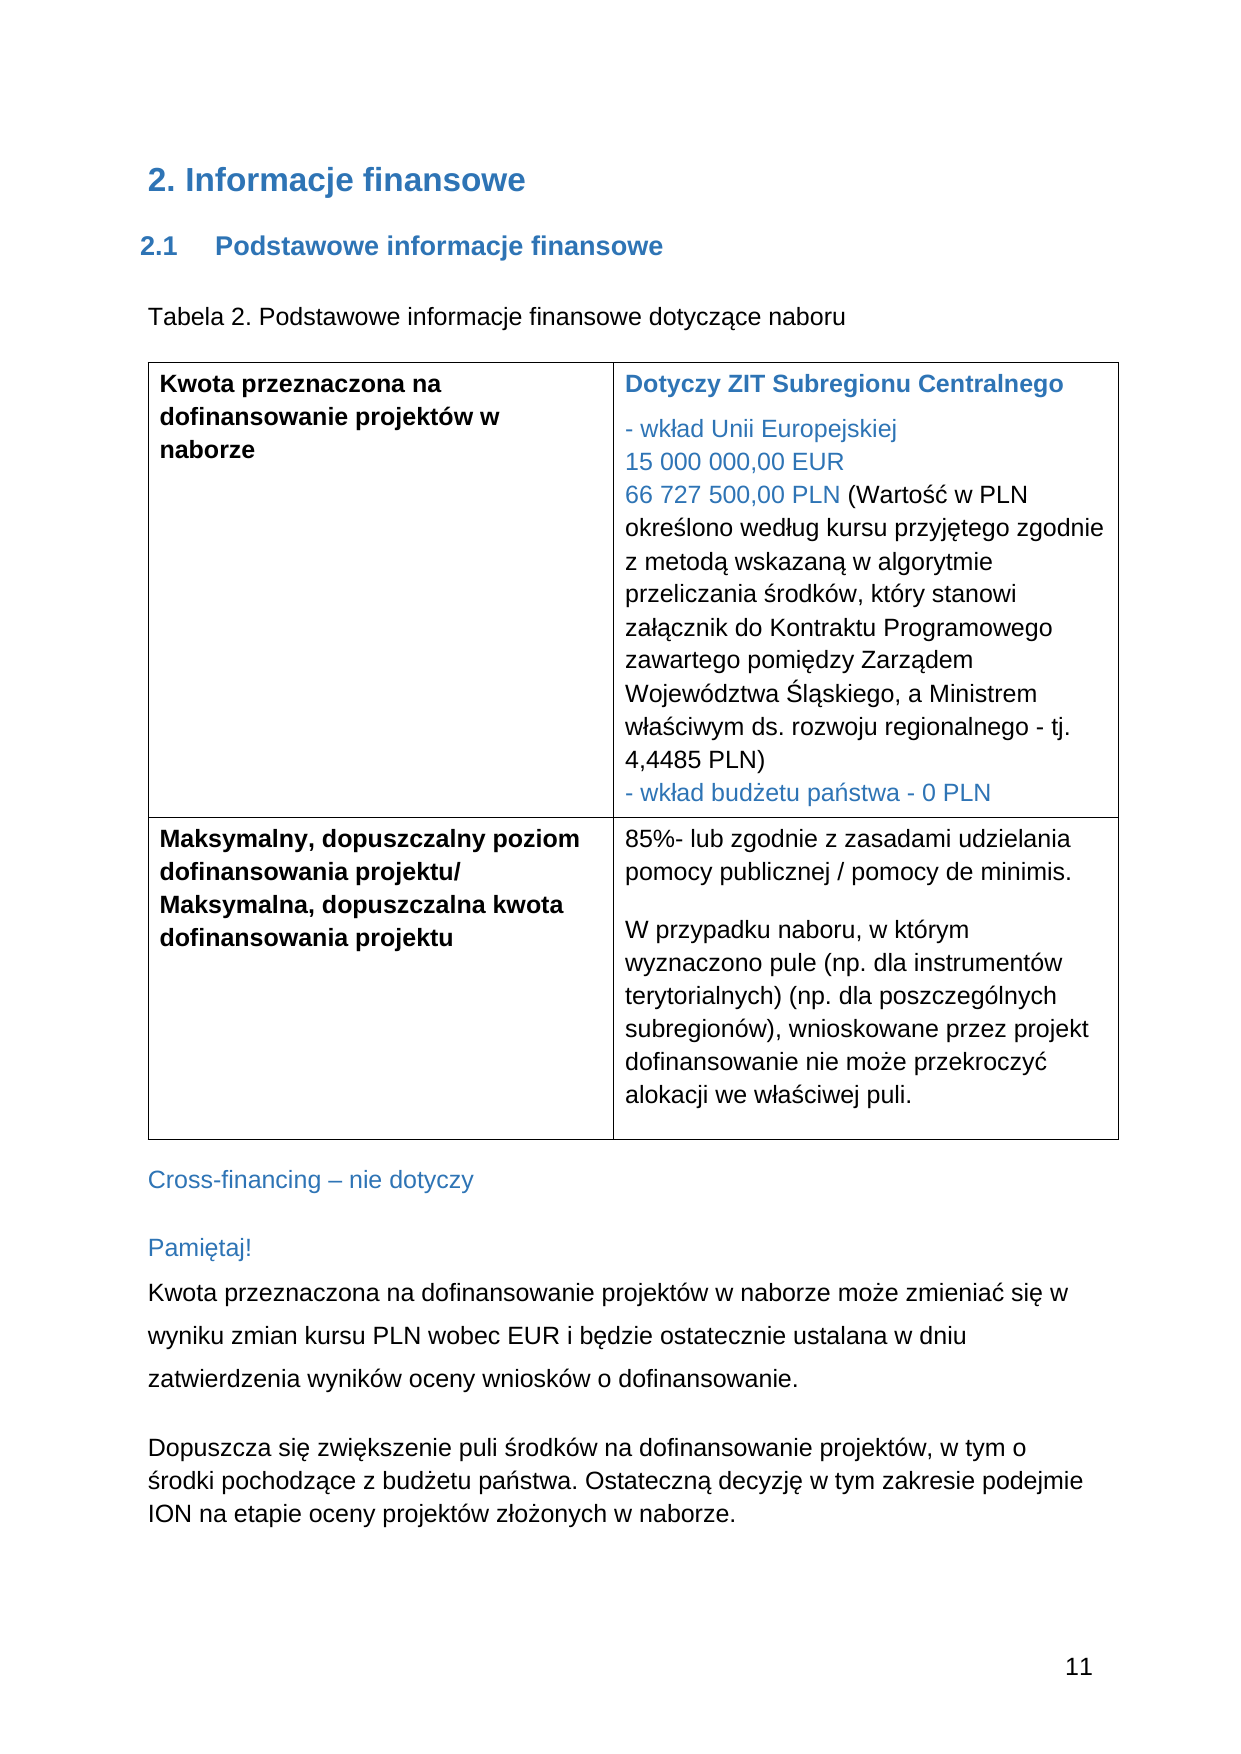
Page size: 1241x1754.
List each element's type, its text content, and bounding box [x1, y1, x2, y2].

text Dopuszcza się zwiększenie puli środków na dofinansowanie projektów, w tym o środki pochodzące z budżetu państwa. Ostateczną decyzję w tym zakresie podejmie ION na etapie oceny projektów złożonych w naborze. [148, 1433, 1093, 1527]
table_cell 85%- lub zgodnie z zasadami udzielania pomocy publicznej / pomocy de minimis. W przypadku naboru, w którym wyznaczono pule (np. dla instrumentów terytorialnych) (np. dla poszczególnych subregionów), wnioskowane przez projekt dofinansowanie nie może przekroczyć alokacji we właściwej puli. [614, 818, 1118, 1138]
table_header Kwota przeznaczona na dofinansowanie projektów w naborze [149, 363, 613, 817]
text Cross-financing – nie dotyczy [148, 1164, 1093, 1193]
text Tabela 2. Podstawowe informacje finansowe dotyczące naboru [148, 302, 1093, 331]
text Pamiętaj! [148, 1233, 1093, 1261]
table_cell Maksymalny, dopuszczalny poziom dofinansowania projektu/ Maksymalna, dopuszczalna kwota dofinansowania projektu [149, 818, 613, 1138]
subtitle Informacje finansowe [148, 160, 1093, 198]
subtitle Podstawowe informacje finansowe [140, 230, 1093, 261]
table_header Dotyczy ZIT Subregionu Centralnego - wkład Unii Europejskiej 15 000 000,00 EUR 66 727 500,00 PLN (Wartość w PLN określono według kursu przyjętego zgodnie z metodą wskazaną w algorytmie przeliczania środków, który stanowi załącznik do Kontraktu Programowego zawartego pomiędzy Zarządem Województwa Śląskiego, a Ministrem właściwym ds. rozwoju regionalnego - tj. 4,4485 PLN) - wkład budżetu państwa - 0 PLN [614, 363, 1118, 817]
text Kwota przeznaczona na dofinansowanie projektów w naborze może zmieniać się w wyniku zmian kursu PLN wobec EUR i będzie ostatecznie ustalana w dniu zatwierdzenia wyników oceny wniosków o dofinansowanie. [148, 1278, 1093, 1393]
